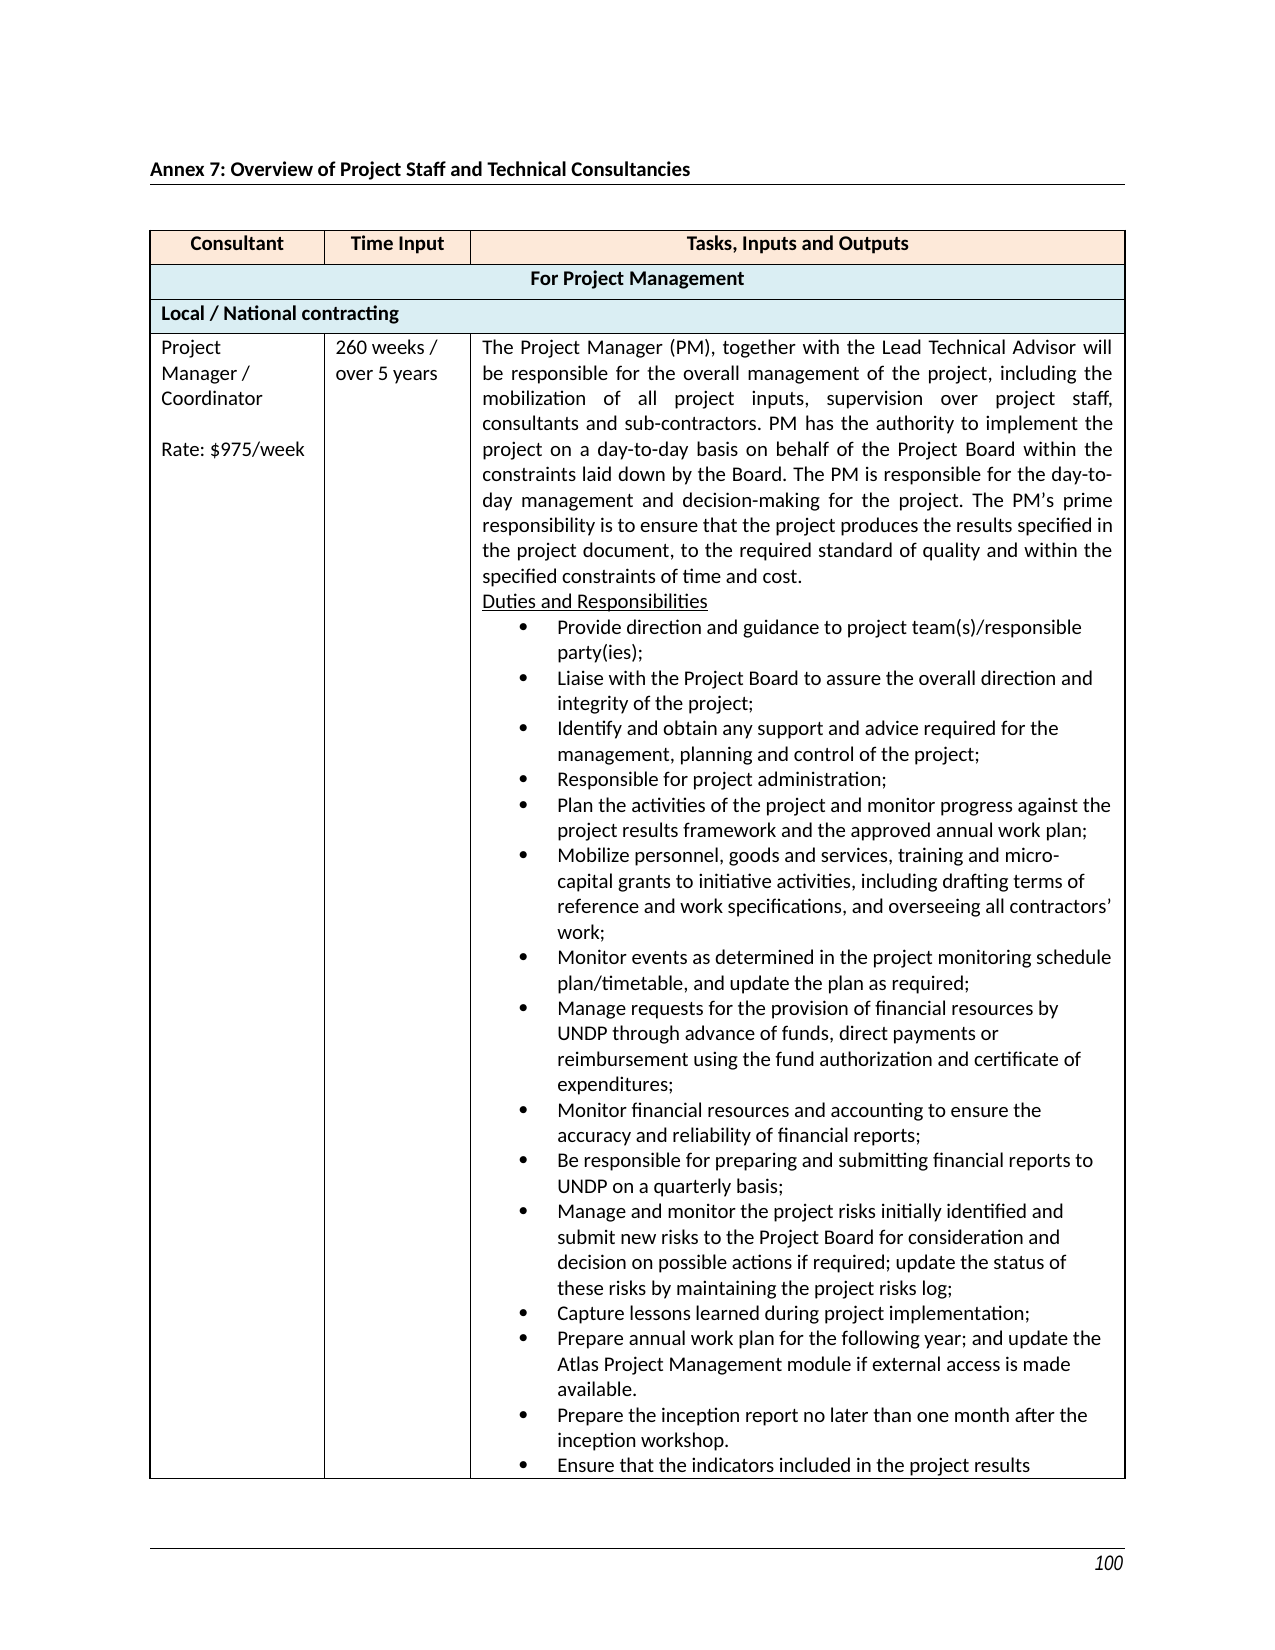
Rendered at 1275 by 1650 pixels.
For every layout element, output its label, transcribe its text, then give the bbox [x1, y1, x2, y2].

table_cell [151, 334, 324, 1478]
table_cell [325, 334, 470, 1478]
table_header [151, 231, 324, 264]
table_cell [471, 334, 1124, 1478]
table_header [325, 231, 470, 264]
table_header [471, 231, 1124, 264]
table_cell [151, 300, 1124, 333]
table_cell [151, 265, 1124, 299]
subtitle Annex 7: Overview of Project Staff and Technical Consultancies [150, 156, 1125, 184]
